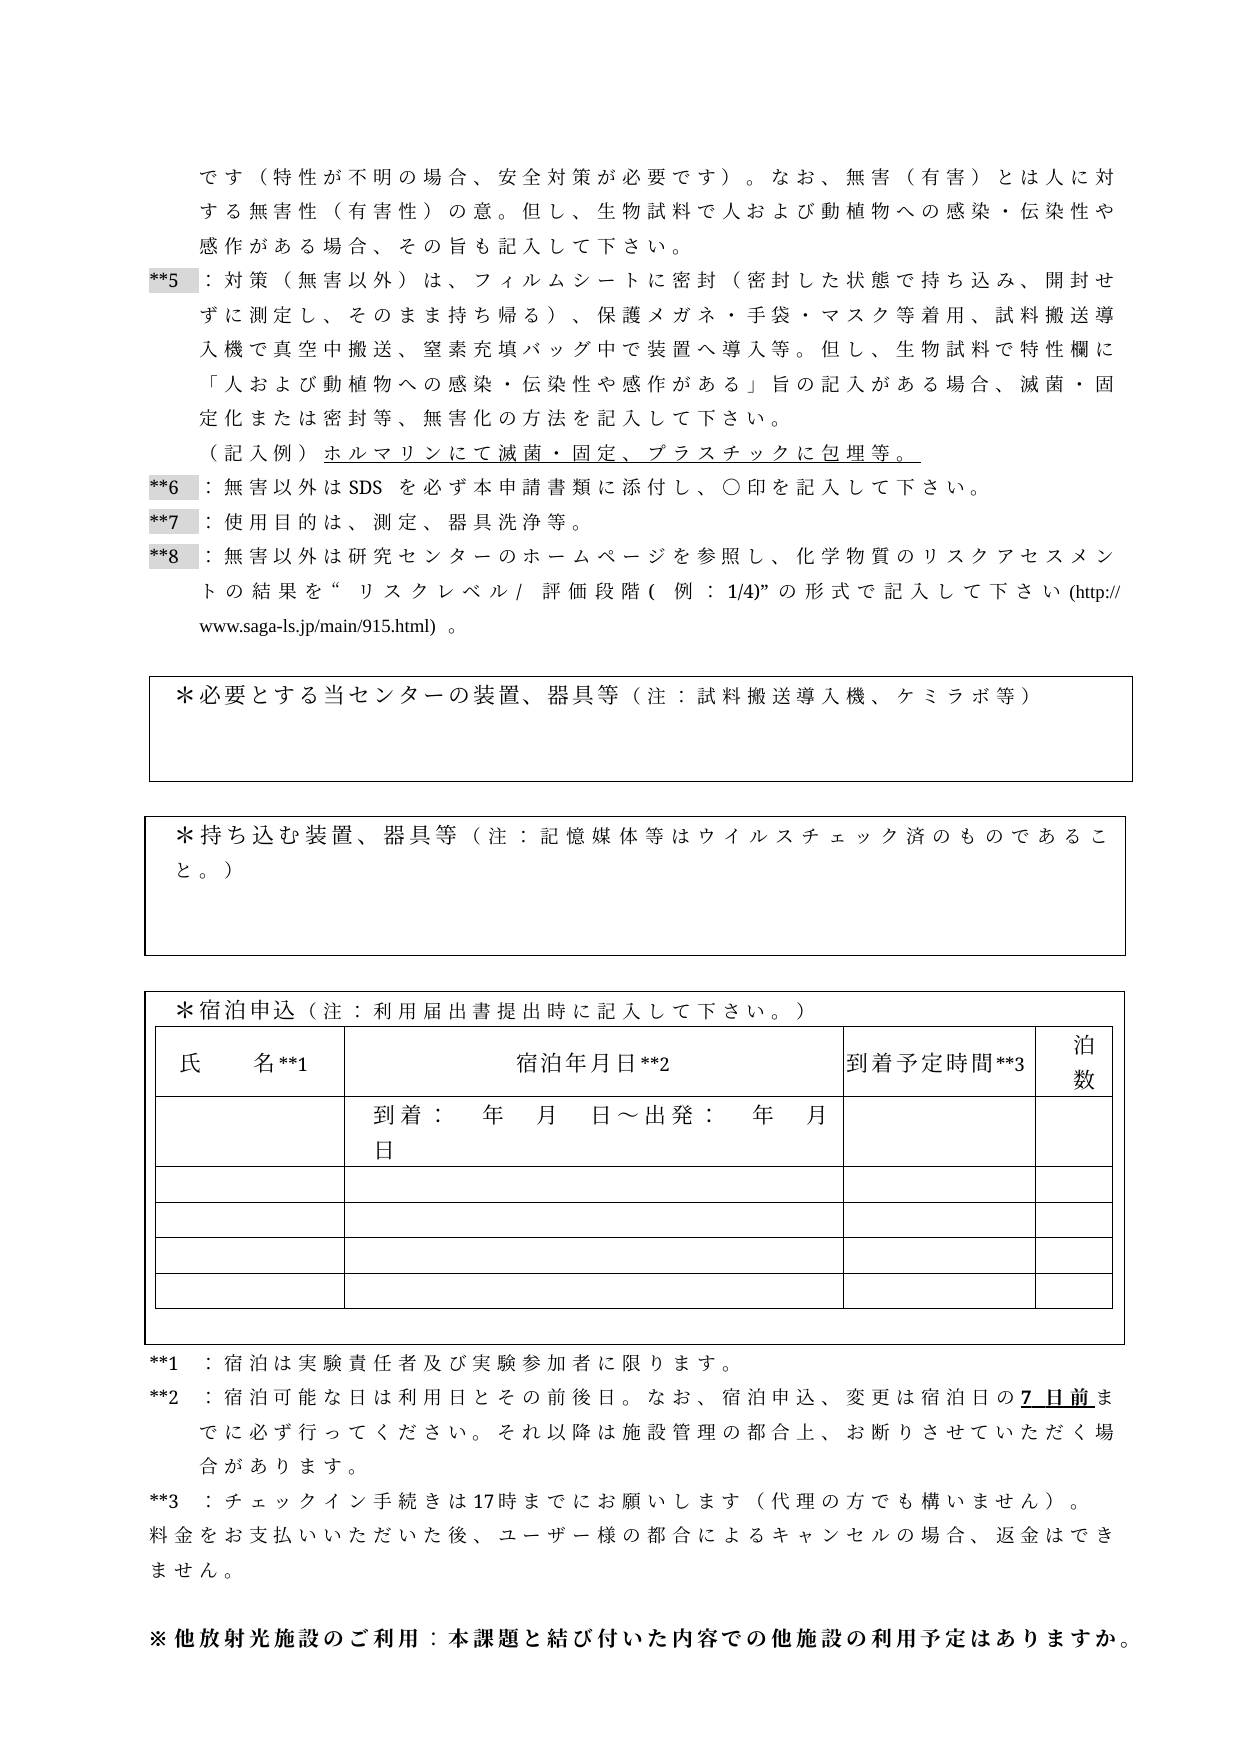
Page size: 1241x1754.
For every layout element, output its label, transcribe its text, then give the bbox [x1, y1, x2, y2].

text **8：無害以外は研究センターのホームページを参照し、化学物質のリスクアセスメントの結果を“リスクレベル/評価段階(例：1/4)”の形式で記入して下さい(http://www.saga-ls.jp/main/915.html)。 [149, 538, 1120, 642]
text **3：チェックイン手続きは17時までにお願いします（代理の方でも構いません）。 [149, 1483, 1120, 1517]
text **5：対策（無害以外）は、フィルムシートに密封（密封した状態で持ち込み、開封せずに測定し、そのまま持ち帰る）、保護メガネ・手袋・マスク等着用、試料搬送導入機で真空中搬送、窒素充填バッグ中で装置へ導入等。但し、生物試料で特性欄に「人および動植物への感染・伝染性や感作がある」旨の記入がある場合、滅菌・固定化または密封等、無害化の方法を記入して下さい。 [149, 262, 1120, 435]
text **7：使用目的は、測定、器具洗浄等。 [149, 504, 1120, 538]
table_header ＊持ち込む装置、器具等（注：記憶媒体等はウイルスチェック済のものであること。） [146, 817, 1125, 955]
text ※他放射光施設のご利用：本課題と結び付いた内容での他施設の利用予定はありますか。 [149, 1621, 1120, 1655]
text 料金をお支払いいただいた後、ユーザー様の都合によるキャンセルの場合、返金はできません。 [149, 1517, 1120, 1586]
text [149, 159, 1120, 262]
text （記入例）ホルマリンにて滅菌・固定、プラスチックに包埋等。 [149, 435, 1120, 469]
text **1：宿泊は実験責任者及び実験参加者に限ります。 [149, 1345, 1120, 1379]
table_header ＊必要とする当センターの装置、器具等（注：試料搬送導入機、ケミラボ等） [150, 677, 1132, 781]
text **2：宿泊可能な日は利用日とその前後日。なお、宿泊申込、変更は宿泊日の7日前までに必ず行ってください。それ以降は施設管理の都合上、お断りさせていただく場合があります。 [149, 1379, 1120, 1483]
text **6：無害以外はSDSを必ず本申請書類に添付し、○印を記入して下さい。 [149, 469, 1120, 504]
table_header ＊宿泊申込（注：利用届出書提出時に記入して下さい。） [146, 992, 1124, 1344]
